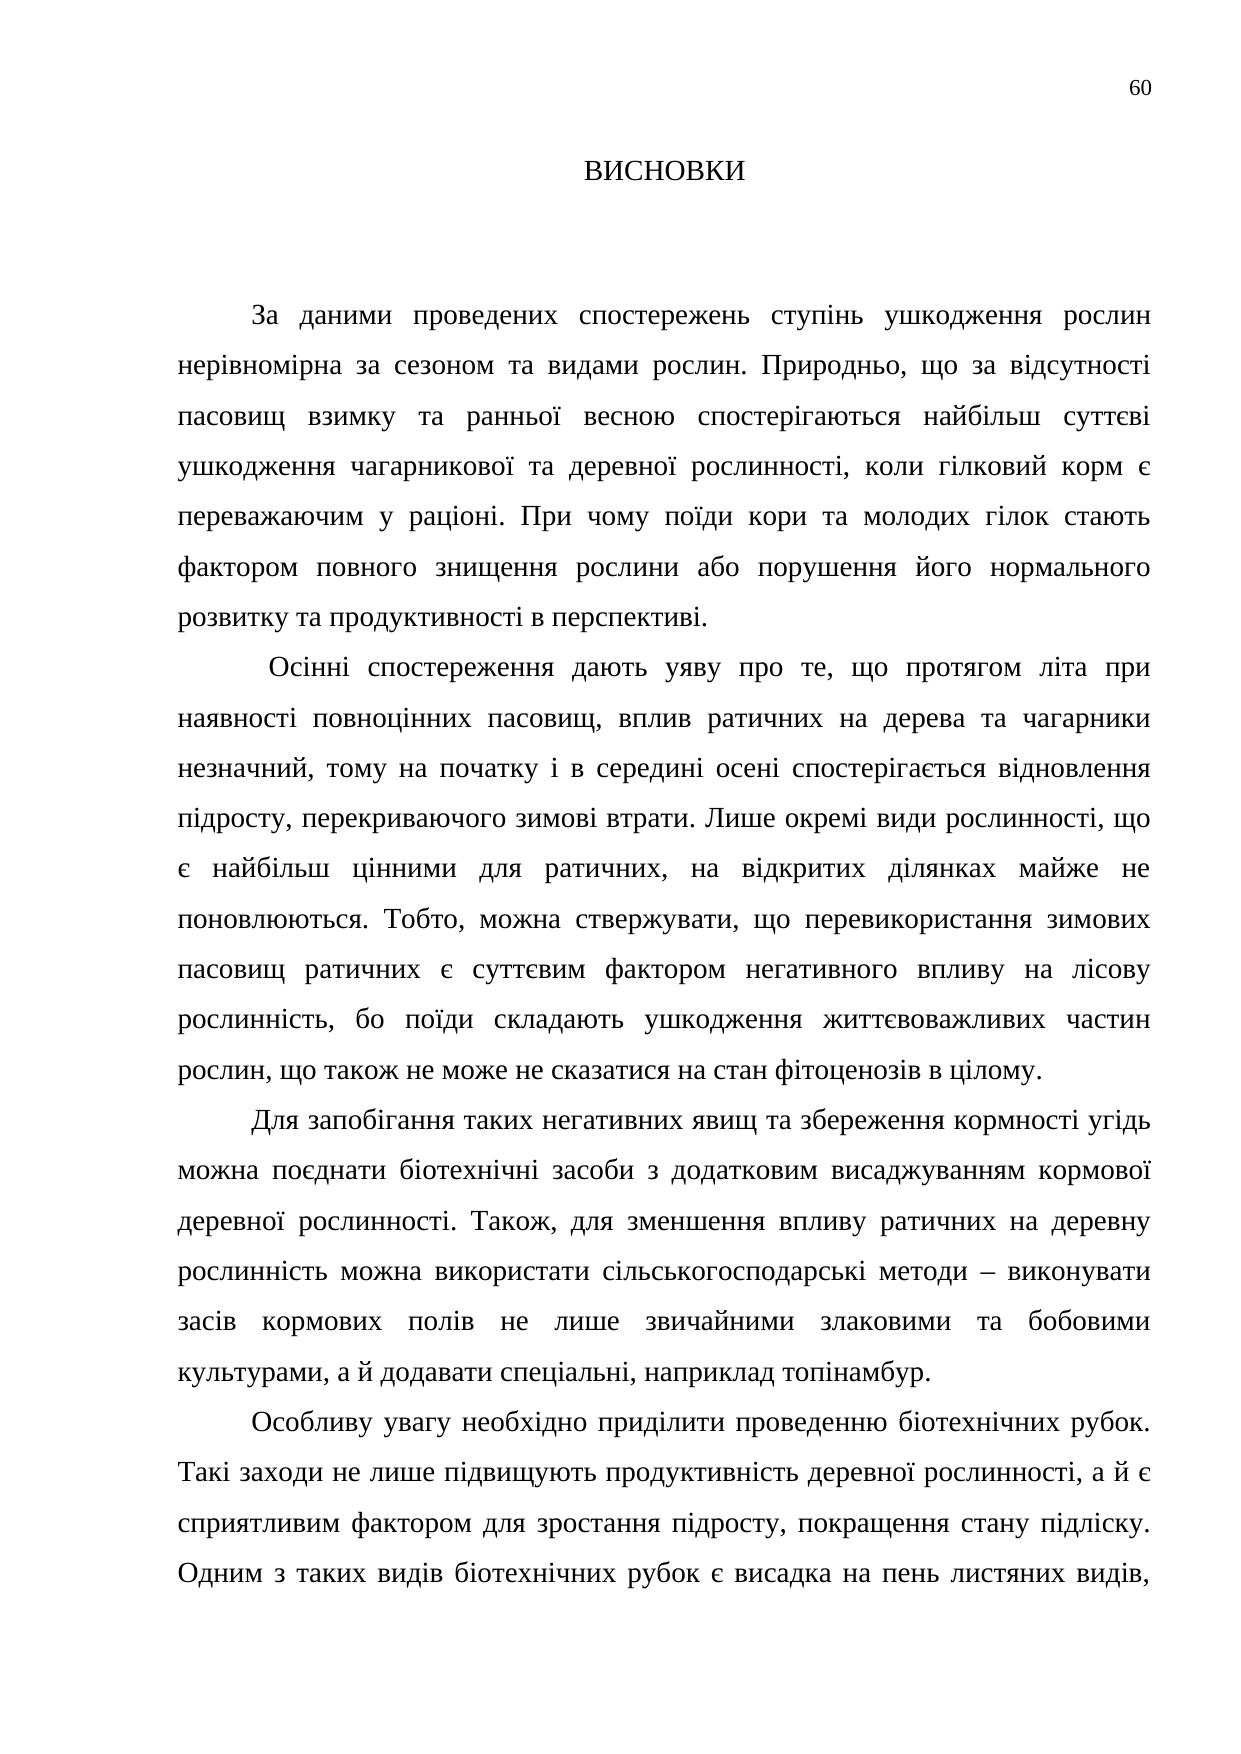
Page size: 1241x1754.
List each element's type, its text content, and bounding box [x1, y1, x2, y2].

text Осінні спостереження дають уяву про те, що протягом літа при наявності повноцінних пасовищ, вплив ратичних на дерева та чагарники незначний, тому на початку і в середині осені спостерігається відновлення підросту, перекриваючого зимові втрати. Лише окремі види рослинності, що є найбільш цінними для ратичних, на відкритих ділянках майже не поновлюються. Тобто, можна ствержувати, що перевикористання зимових пасовищ ратичних є суттєвим фактором негативного впливу на лісову рослинність, бо поїди складають ушкодження життєвоважливих частин рослин, що також не може не сказатися на стан фітоценозів в цілому. [177, 649, 1152, 1085]
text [177, 1404, 1152, 1588]
text За даними проведених спостережень ступінь ушкодження рослин нерівномірна за сезоном та видами рослин. Природньо, що за відсутності пасовищ взимку та ранньої весною спостерігаються найбільш суттєві ушкодження чагарникової та деревної рослинності, коли гілковий корм є переважаючим у раціоні. При чому поїди кори та молодих гілок стають фактором повного знищення рослини або порушення його нормального розвитку та продуктивності в перспективі. [177, 297, 1152, 633]
text Для запобігання таких негативних явищ та збереження кормності угідь можна поєднати біотехнічні засоби з додатковим висаджуванням кормової деревної рослинності. Також, для зменшення впливу ратичних на деревну рослинність можна використати сільськогосподарські методи – виконувати засів кормових полів не лише звичайними злаковими та бобовими культурами, а й додавати спеціальні, наприклад топінамбур. [177, 1102, 1152, 1387]
subtitle ВИСНОВКИ [177, 153, 1152, 187]
